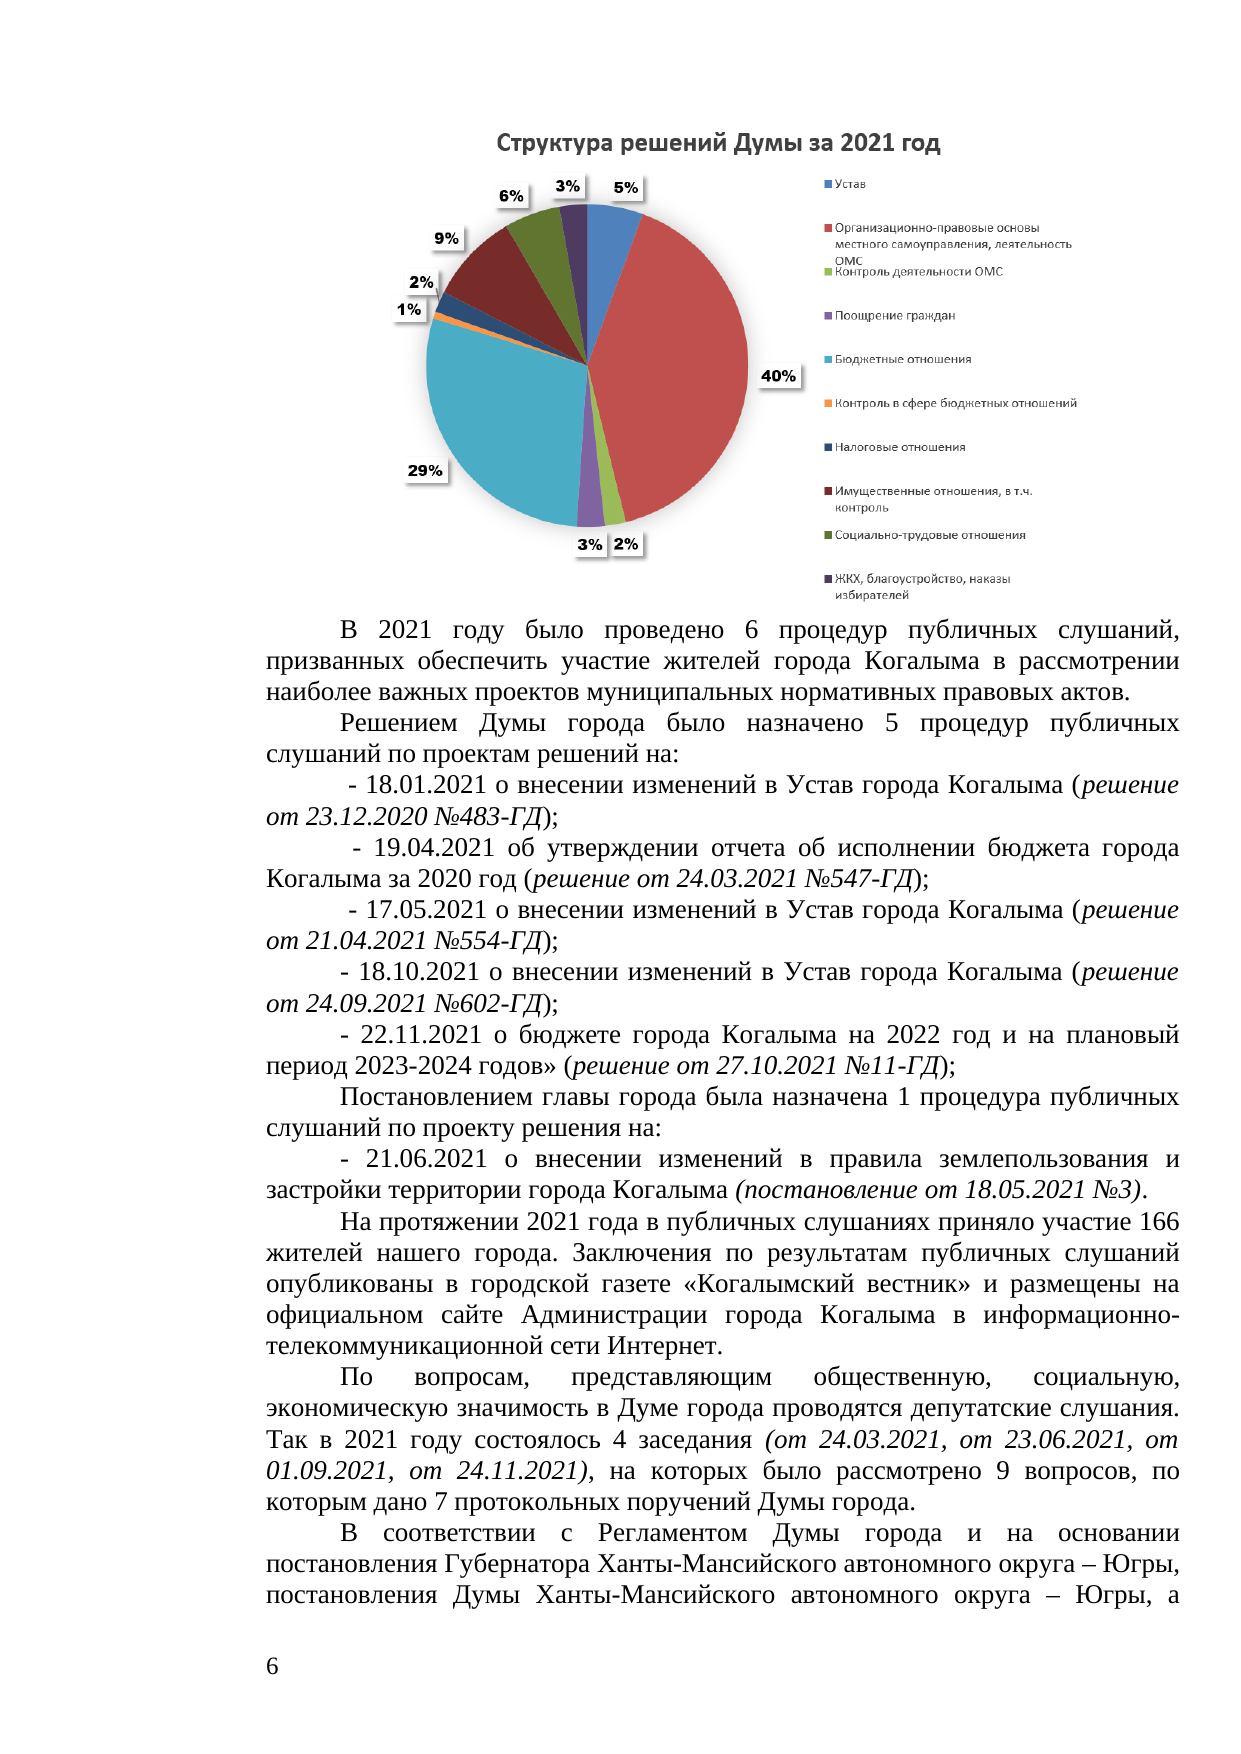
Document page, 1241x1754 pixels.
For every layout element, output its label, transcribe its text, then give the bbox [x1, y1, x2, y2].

picture [367, 118, 1080, 613]
text - 19.04.2021 об утверждении отчета об исполнении бюджета города Когалыма за 2020 год (решение от 24.03.2021 №547-ГД); [266, 831, 1181, 893]
text По вопросам, представляющим общественную, социальную, экономическую значимость в Думе города проводятся депутатские слушания. Так в 2021 году состоялось 4 заседания (от 24.03.2021, от 23.06.2021, от 01.09.2021, от 24.11.2021), на которых было рассмотрено 9 вопросов, по которым дано 7 протокольных поручений Думы города. [266, 1360, 1181, 1516]
text В 2021 году было проведено 6 процедур публичных слушаний, призванных обеспечить участие жителей города Когалыма в рассмотрении наиболее важных проектов муниципальных нормативных правовых актов. [266, 613, 1181, 706]
text - 18.01.2021 о внесении изменений в Устав города Когалыма (решение от 23.12.2020 №483-ГД); [266, 769, 1181, 831]
text - 18.10.2021 о внесении изменений в Устав города Когалыма (решение от 24.09.2021 №602-ГД); [266, 956, 1181, 1018]
text Решением Думы города было назначено 5 процедур публичных слушаний по проектам решений на: [266, 706, 1181, 769]
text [266, 1516, 1181, 1609]
text - 17.05.2021 о внесении изменений в Устав города Когалыма (решение от 21.04.2021 №554-ГД); [266, 893, 1181, 956]
text - 21.06.2021 о внесении изменений в правила землепользования и застройки территории города Когалыма (постановление от 18.05.2021 №3). [266, 1142, 1181, 1205]
text На протяжении 2021 года в публичных слушаниях приняло участие 166 жителей нашего города. Заключения по результатам публичных слушаний опубликованы в городской газете «Когалымский вестник» и размещены на официальном сайте Администрации города Когалыма в информационно-телекоммуникационной сети Интернет. [266, 1205, 1181, 1360]
text Постановлением главы города была назначена 1 процедура публичных слушаний по проекту решения на: [266, 1080, 1181, 1142]
text - 22.11.2021 о бюджете города Когалыма на 2022 год и на плановый период 2023-2024 годов» (решение от 27.10.2021 №11-ГД); [266, 1018, 1181, 1080]
